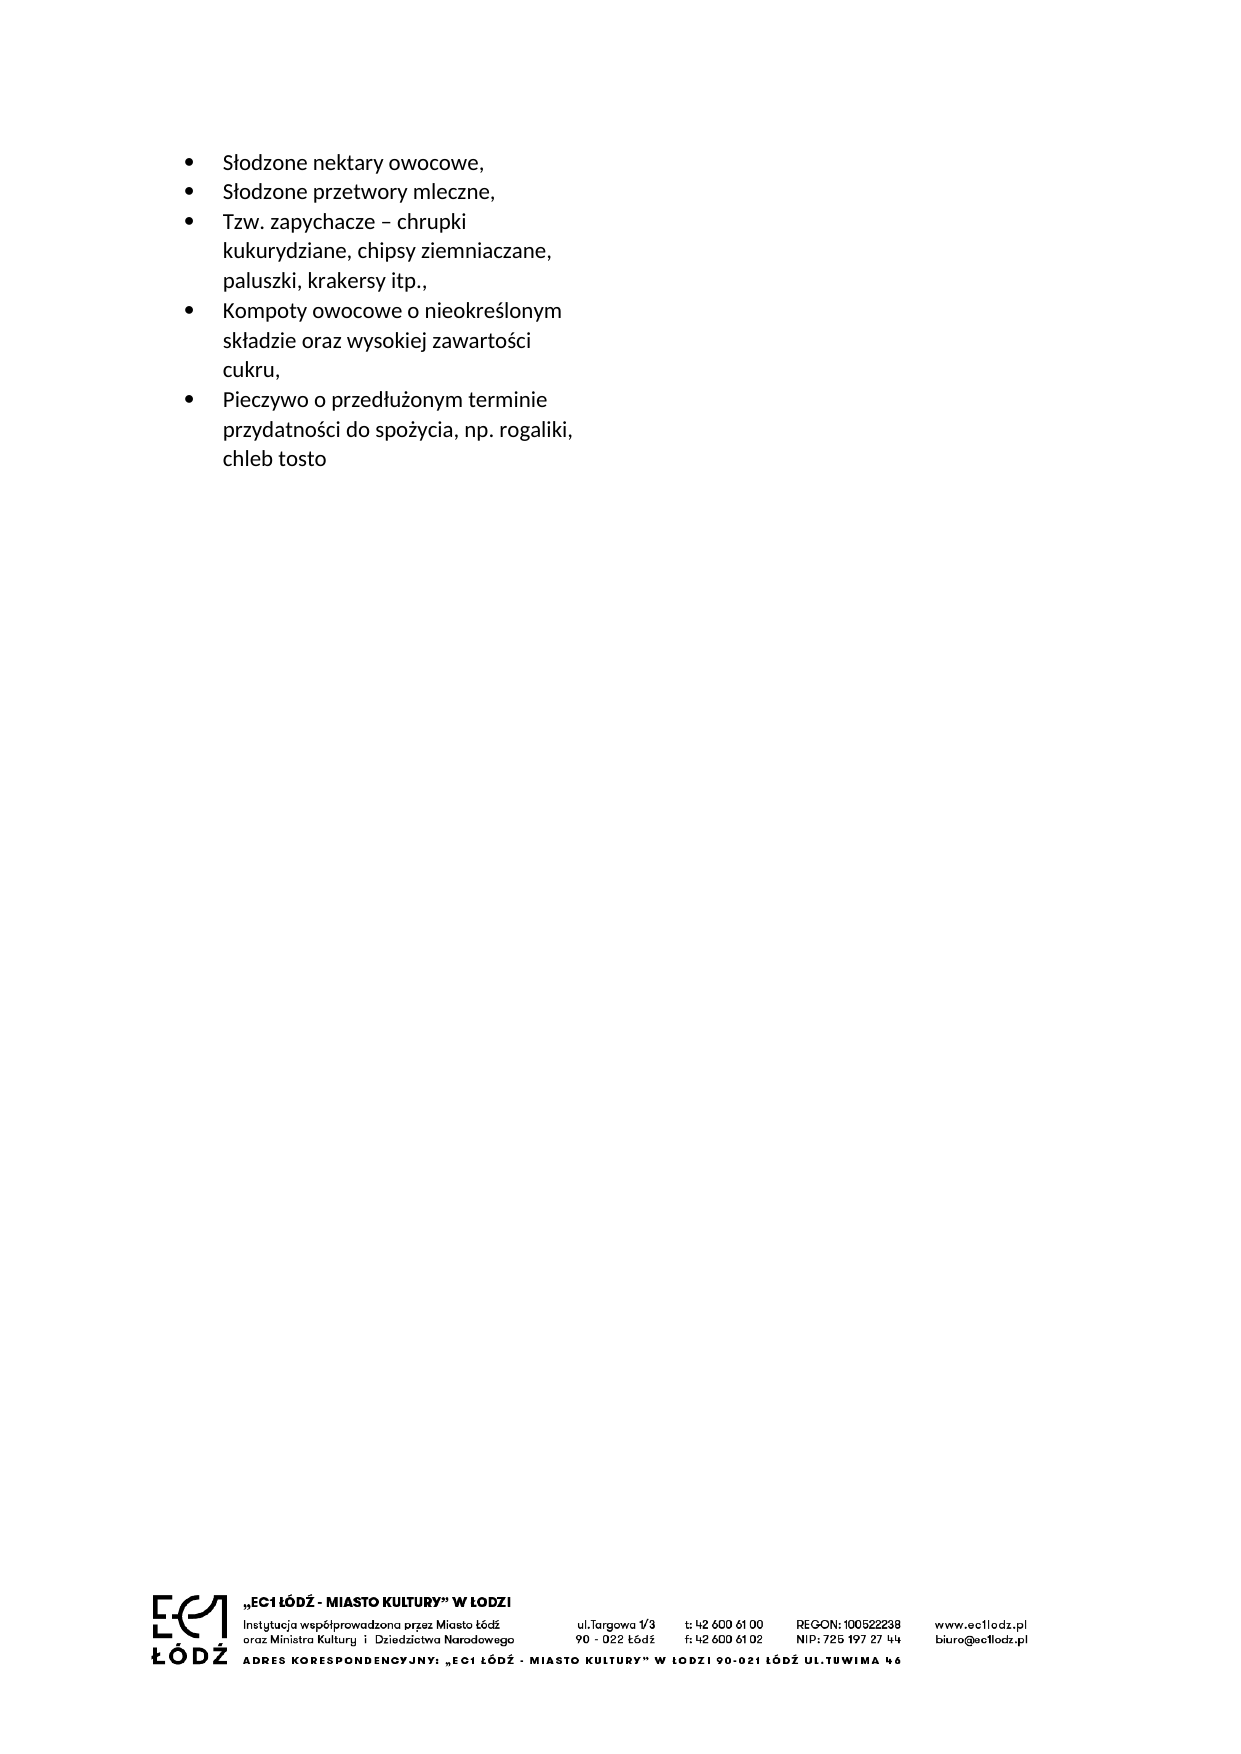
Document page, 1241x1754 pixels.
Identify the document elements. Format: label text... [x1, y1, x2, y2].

list Kompoty owocowe o nieokreślonym składzie oraz wysokiej zawartości cukru, [185, 296, 583, 383]
list Pieczywo o przedłużonym terminie przydatności do spożycia, np. rogaliki, chleb tosto [185, 385, 583, 472]
list Tzw. zapychacze – chrupki kukurydziane, chipsy ziemniaczane, paluszki, krakersy itp., [185, 207, 583, 294]
picture [147, 1581, 1034, 1681]
list Słodzone nektary owocowe, [185, 148, 583, 176]
list Słodzone przetwory mleczne, [185, 177, 583, 205]
